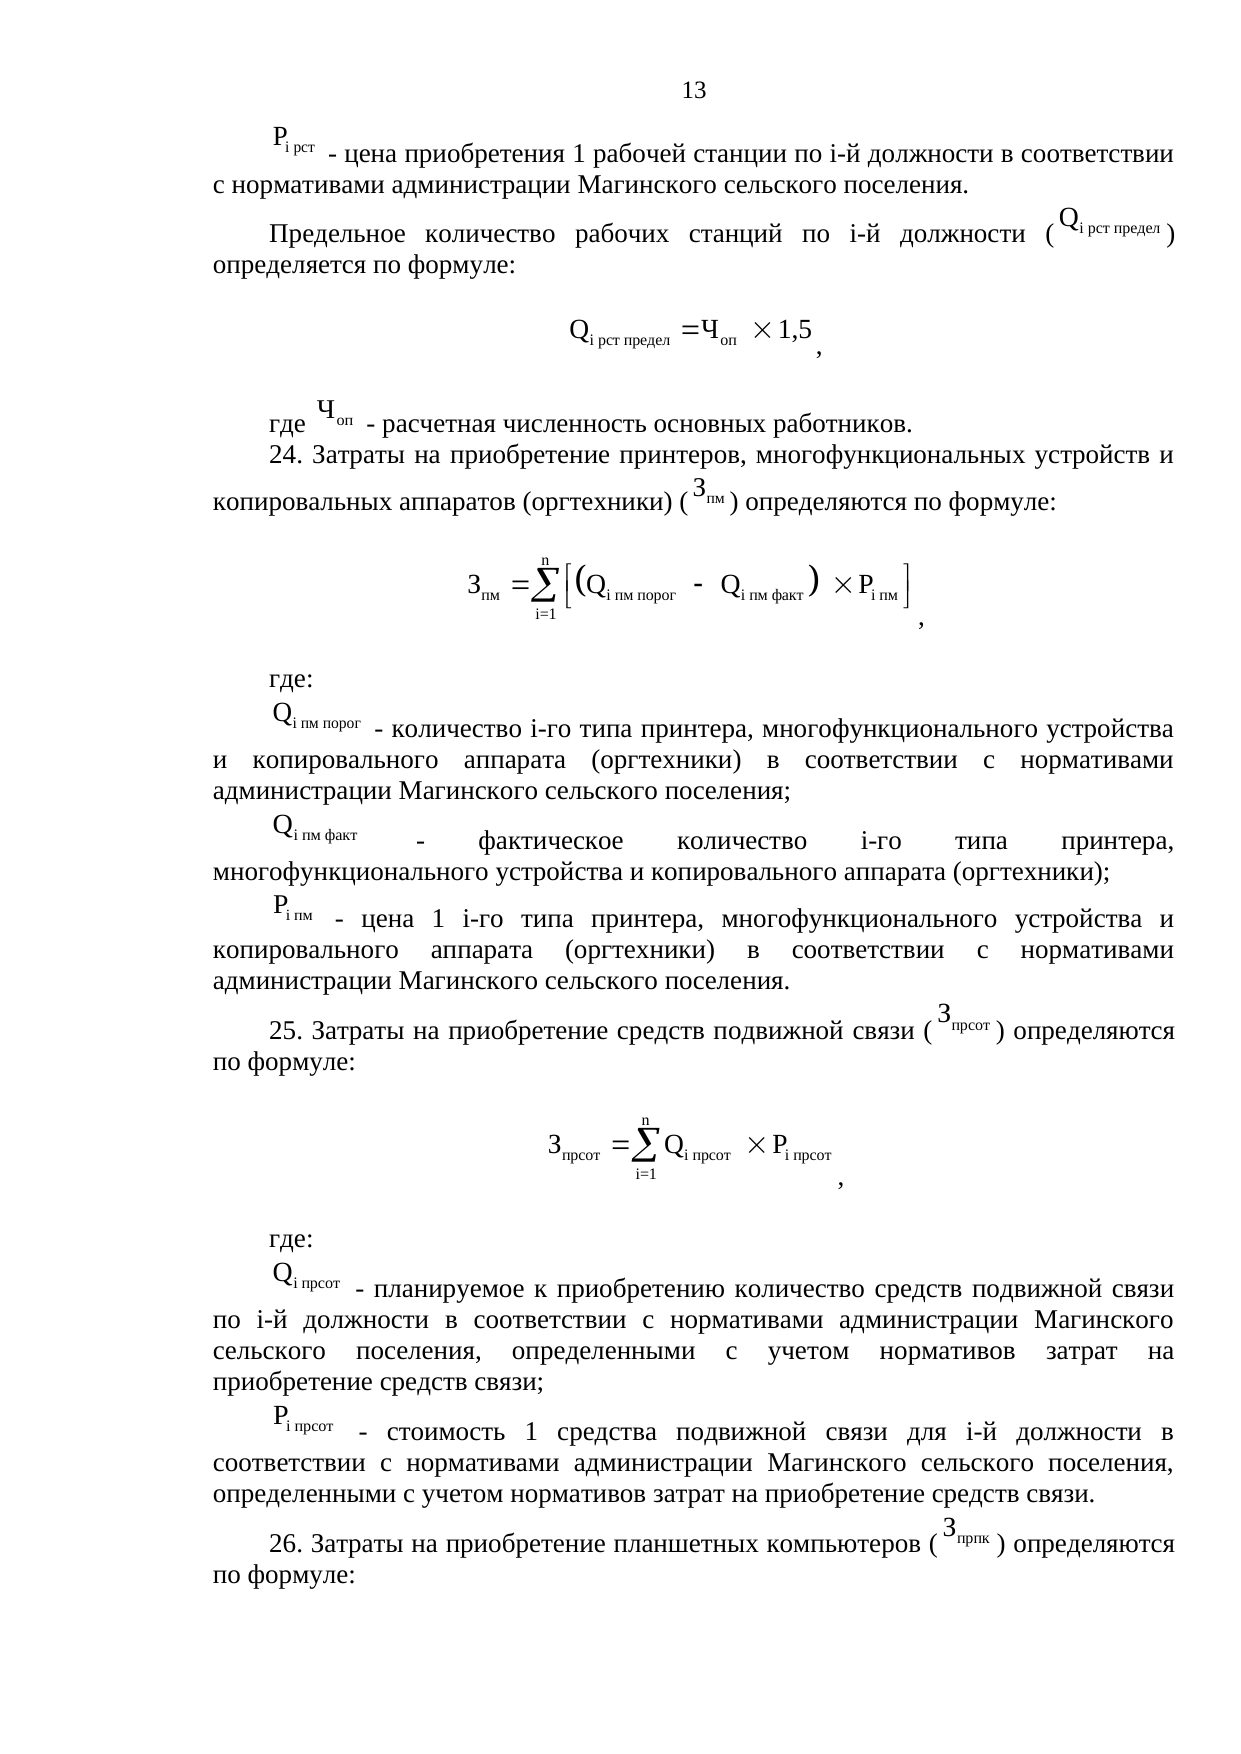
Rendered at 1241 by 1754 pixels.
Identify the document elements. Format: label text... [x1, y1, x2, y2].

text 26. Затраты на приобретение планшетных компьютеров () определяются по формуле: [213, 1509, 1175, 1589]
text - цена приобретения 1 рабочей станции по i-й должности в соответствии с нормативами администрации Магинского сельского поселения. [213, 118, 1175, 199]
text , [213, 311, 1175, 361]
text Предельное количество рабочих станций по i-й должности () определяется по формуле: [213, 199, 1175, 280]
text где - расчетная численность основных работников. [213, 392, 1175, 438]
text где: [213, 662, 1175, 693]
text 24. Затраты на приобретение принтеров, многофункциональных устройств и копировальных аппаратов (оргтехники) () определяются по формуле: [213, 438, 1175, 516]
text 25. Затраты на приобретение средств подвижной связи () определяются по формуле: [213, 995, 1175, 1076]
text где: [213, 1222, 1175, 1253]
text - количество i-го типа принтера, многофункционального устройства и копировального аппарата (оргтехники) в соответствии с нормативами администрации Магинского сельского поселения; [213, 693, 1175, 806]
text , [213, 547, 1175, 631]
text - цена 1 i-го типа принтера, многофункционального устройства и копировального аппарата (оргтехники) в соответствии с нормативами администрации Магинского сельского поселения. [213, 886, 1175, 995]
text - планируемое к приобретению количество средств подвижной связи по i-й должности в соответствии с нормативами администрации Магинского сельского поселения, определенными с учетом нормативов затрат на приобретение средств связи; [213, 1253, 1175, 1397]
text - фактическое количество i-го типа принтера, многофункционального устройства и копировального аппарата (оргтехники); [213, 806, 1175, 886]
text - стоимость 1 средства подвижной связи для i-й должности в соответствии с нормативами администрации Магинского сельского поселения, определенными с учетом нормативов затрат на приобретение средств связи. [213, 1397, 1175, 1509]
text , [213, 1107, 1175, 1191]
